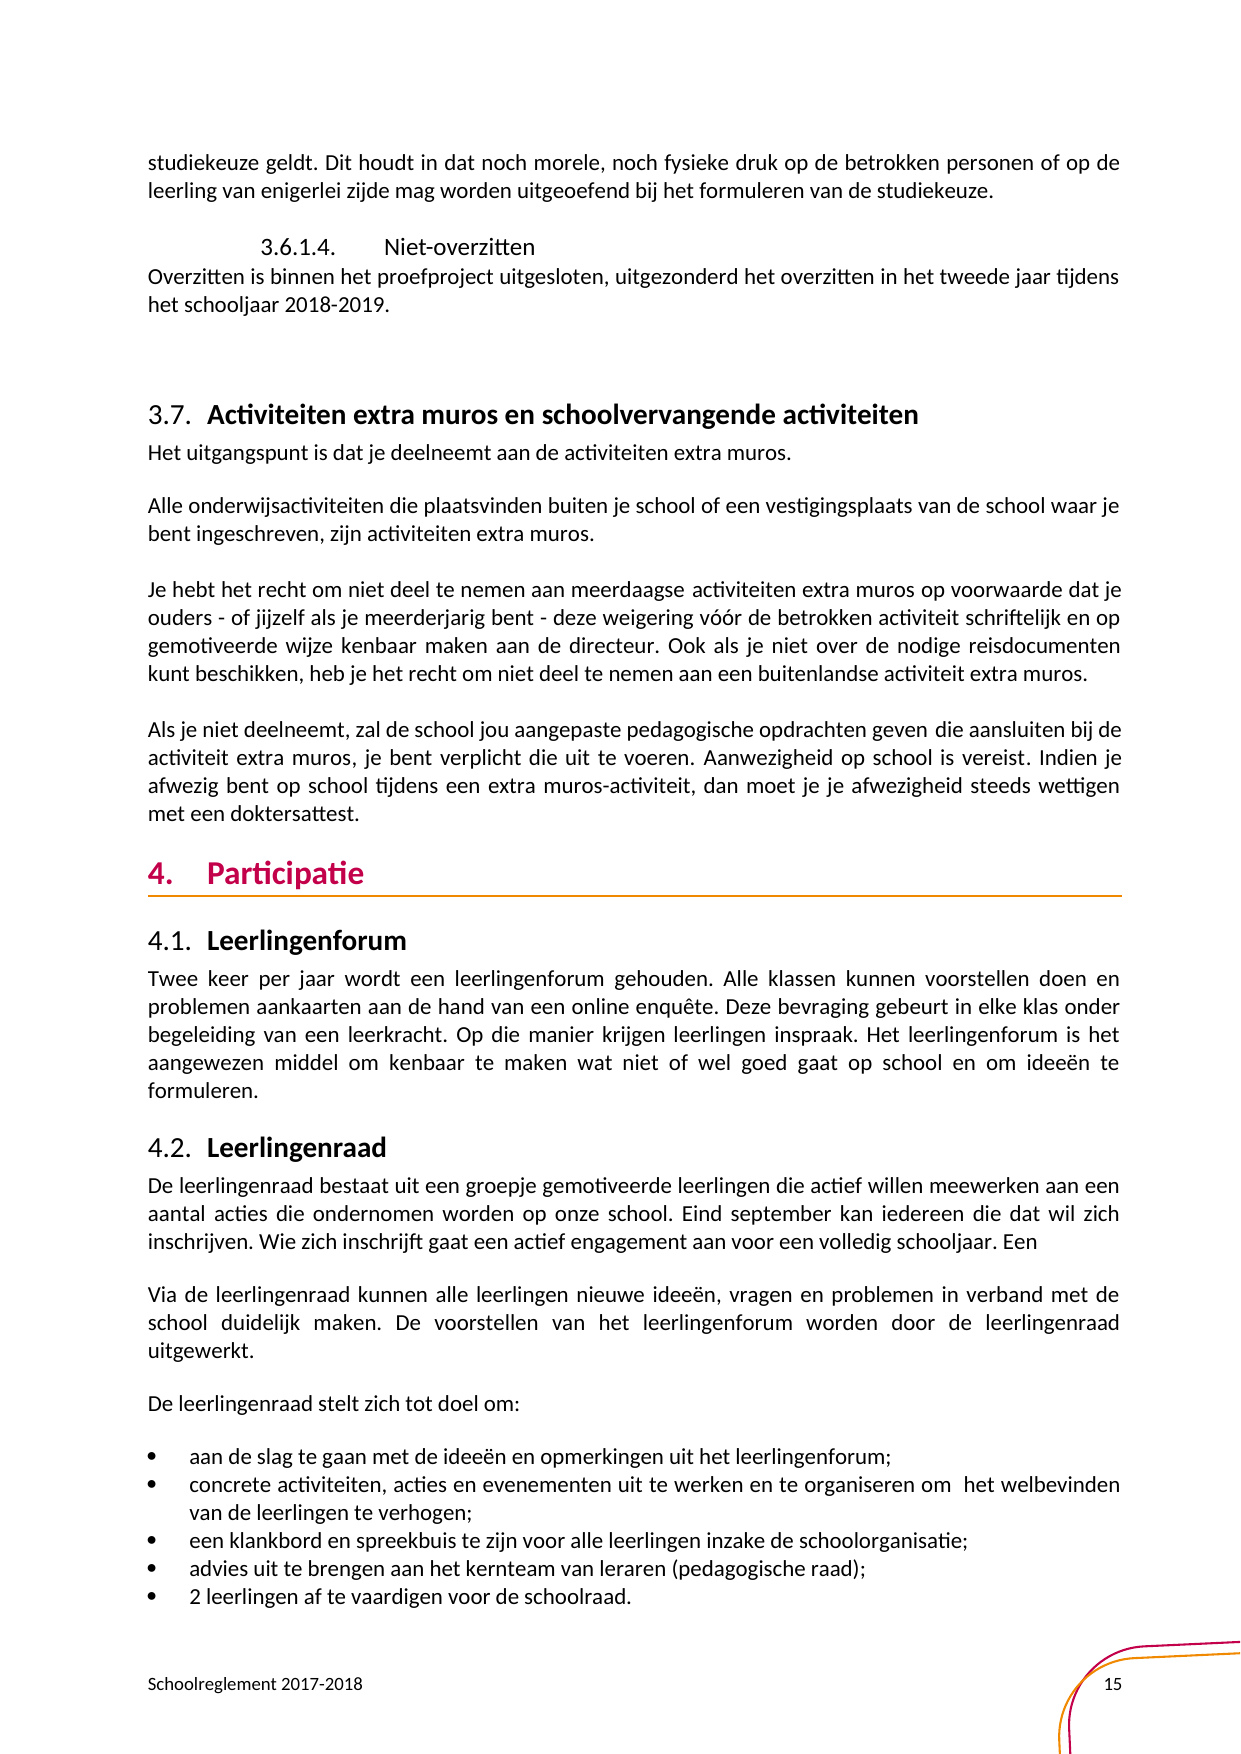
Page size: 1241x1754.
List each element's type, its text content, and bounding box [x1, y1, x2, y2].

text Alle onderwijsactiviteiten die plaatsvinden buiten je school of een vestigingsplaats van de school waar je bent ingeschreven, zijn activiteiten extra muros. [148, 491, 1122, 547]
list 2 leerlingen af te vaardigen voor de schoolraad. [148, 1582, 1122, 1610]
list advies uit te brengen aan het kernteam van leraren (pedagogische raad); [148, 1554, 1122, 1582]
text De leerlingenraad stelt zich tot doel om: [148, 1389, 1122, 1417]
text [148, 148, 1122, 204]
subtitle Participatie [148, 852, 1122, 895]
list concrete activiteiten, acties en evenementen uit te werken en te organiseren om het welbevinden van de leerlingen te verhogen; [148, 1470, 1122, 1526]
text Het uitgangspunt is dat je deelneemt aan de activiteiten extra muros. [148, 438, 1122, 466]
subtitle Leerlingenforum [148, 922, 1122, 958]
text Twee keer per jaar wordt een leerlingenforum gehouden. Alle klassen kunnen voorstellen doen en problemen aankaarten aan de hand van een online enquête. Deze bevraging gebeurt in elke klas onder begeleiding van een leerkracht. Op die manier krijgen leerlingen inspraak. Het leerlingenforum is het aangewezen middel om kenbaar te maken wat niet of wel goed gaat op school en om ideeën te formuleren. [148, 964, 1122, 1104]
text Je hebt het recht om niet deel te nemen aan meerdaagse activiteiten extra muros op voorwaarde dat je ouders - of jijzelf als je meerderjarig bent - deze weigering vóór de betrokken activiteit schriftelijk en op gemotiveerde wijze kenbaar maken aan de directeur. Ook als je niet over de nodige reisdocumenten kunt beschikken, heb je het recht om niet deel te nemen aan een buitenlandse activiteit extra muros. [148, 575, 1122, 687]
subtitle Activiteiten extra muros en schoolvervangende activiteiten [148, 396, 1122, 432]
text Als je niet deelneemt, zal de school jou aangepaste pedagogische opdrachten geven die aansluiten bij de activiteit extra muros, je bent verplicht die uit te voeren. Aanwezigheid op school is vereist. Indien je afwezig bent op school tijdens een extra muros-activiteit, dan moet je je afwezigheid steeds wettigen met een doktersattest. [148, 715, 1122, 827]
subtitle Niet-overzitten [260, 229, 1122, 262]
list aan de slag te gaan met de ideeën en opmerkingen uit het leerlingenforum; [148, 1442, 1122, 1470]
list een klankbord en spreekbuis te zijn voor alle leerlingen inzake de schoolorganisatie; [148, 1526, 1122, 1554]
text De leerlingenraad bestaat uit een groepje gemotiveerde leerlingen die actief willen meewerken aan een aantal acties die ondernomen worden op onze school. Eind september kan iedereen die dat wil zich inschrijven. Wie zich inschrijft gaat een actief engagement aan voor een volledig schooljaar. Een [148, 1171, 1122, 1255]
subtitle Leerlingenraad [148, 1129, 1122, 1165]
text Via de leerlingenraad kunnen alle leerlingen nieuwe ideeën, vragen en problemen in verband met de school duidelijk maken. De voorstellen van het leerlingenforum worden door de leerlingenraad uitgewerkt. [148, 1280, 1122, 1364]
text Overzitten is binnen het proefproject uitgesloten, uitgezonderd het overzitten in het tweede jaar tijdens het schooljaar 2018-2019. [148, 262, 1122, 318]
